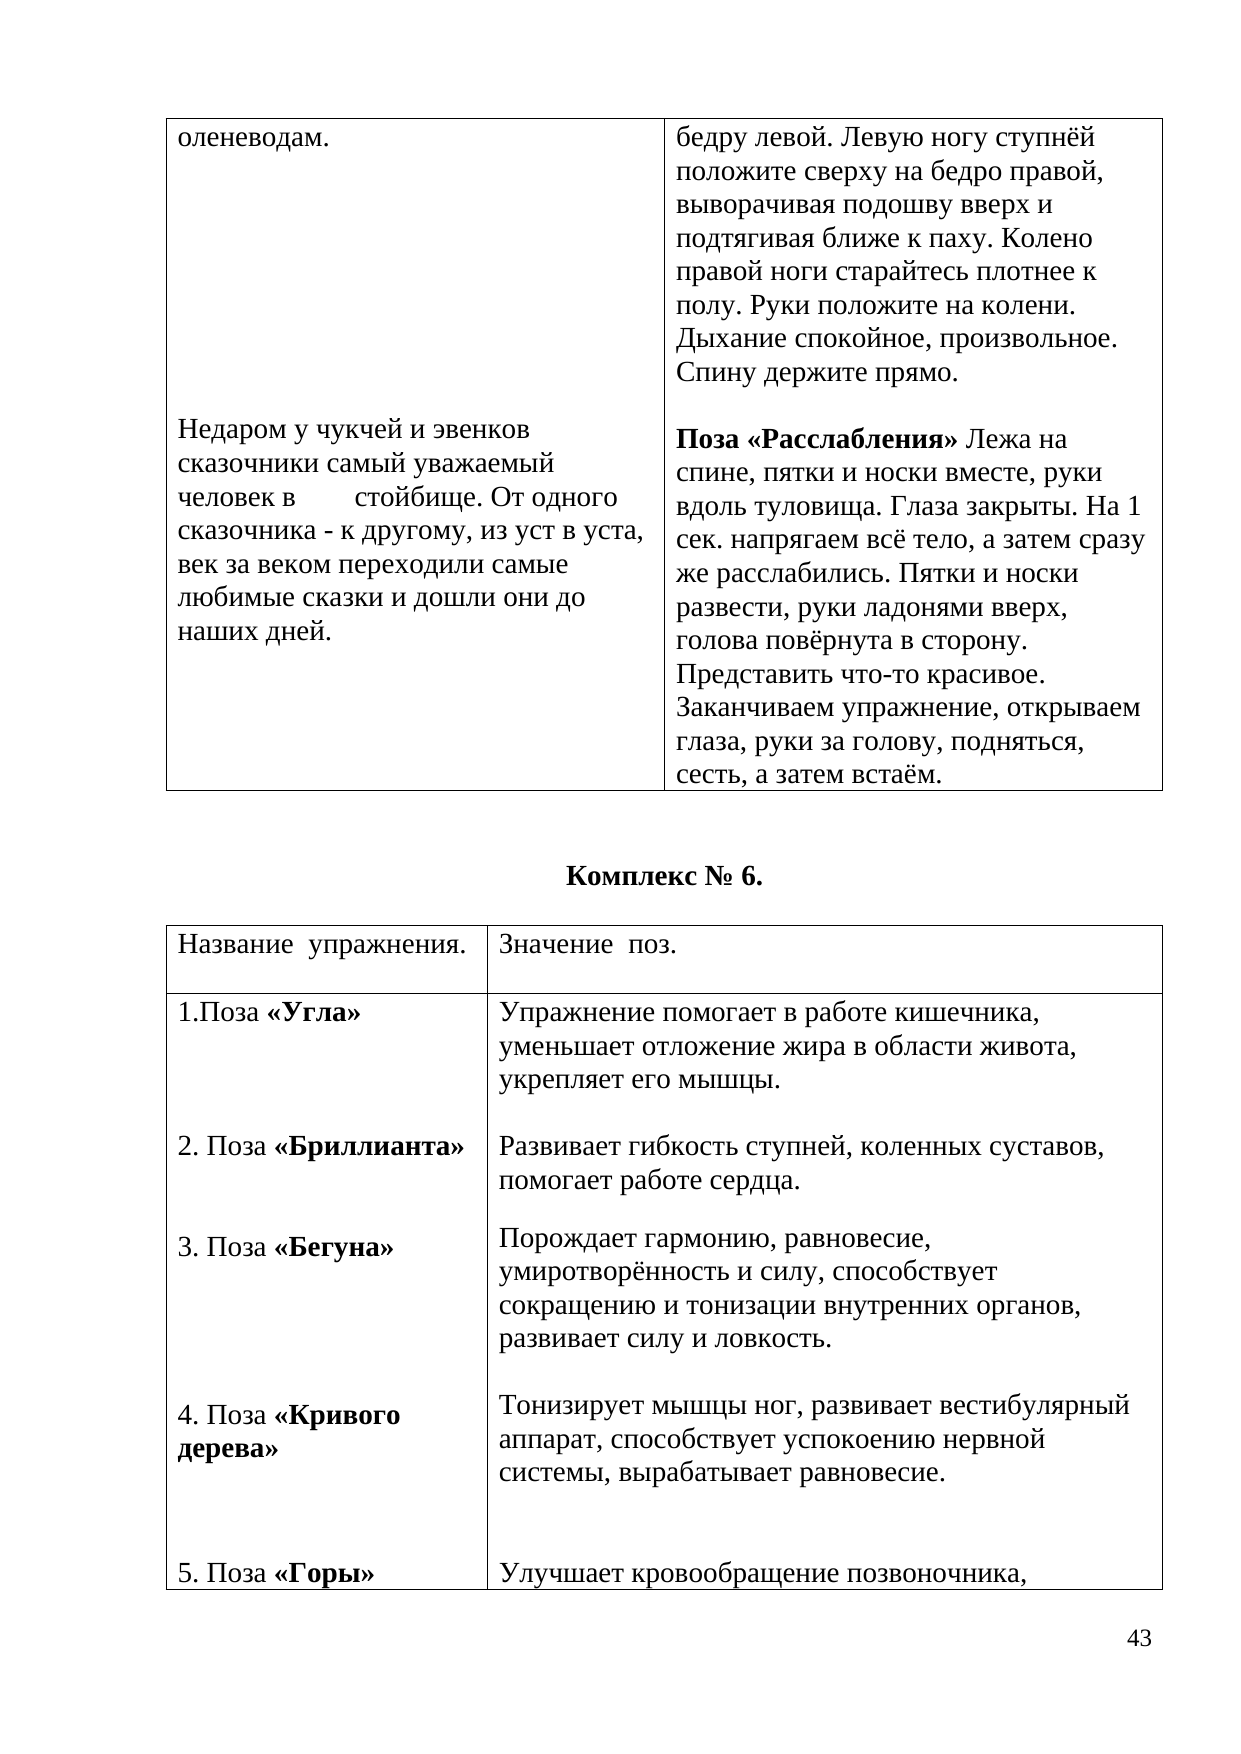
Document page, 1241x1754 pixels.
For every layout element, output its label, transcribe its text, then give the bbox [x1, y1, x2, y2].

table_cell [167, 994, 487, 1589]
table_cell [167, 119, 664, 790]
table_header Название упражнения. [167, 926, 487, 993]
text Комплекс № 6. [177, 858, 1152, 892]
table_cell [488, 994, 1162, 1589]
table_header Значение поз. [488, 926, 1162, 993]
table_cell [665, 119, 1162, 790]
